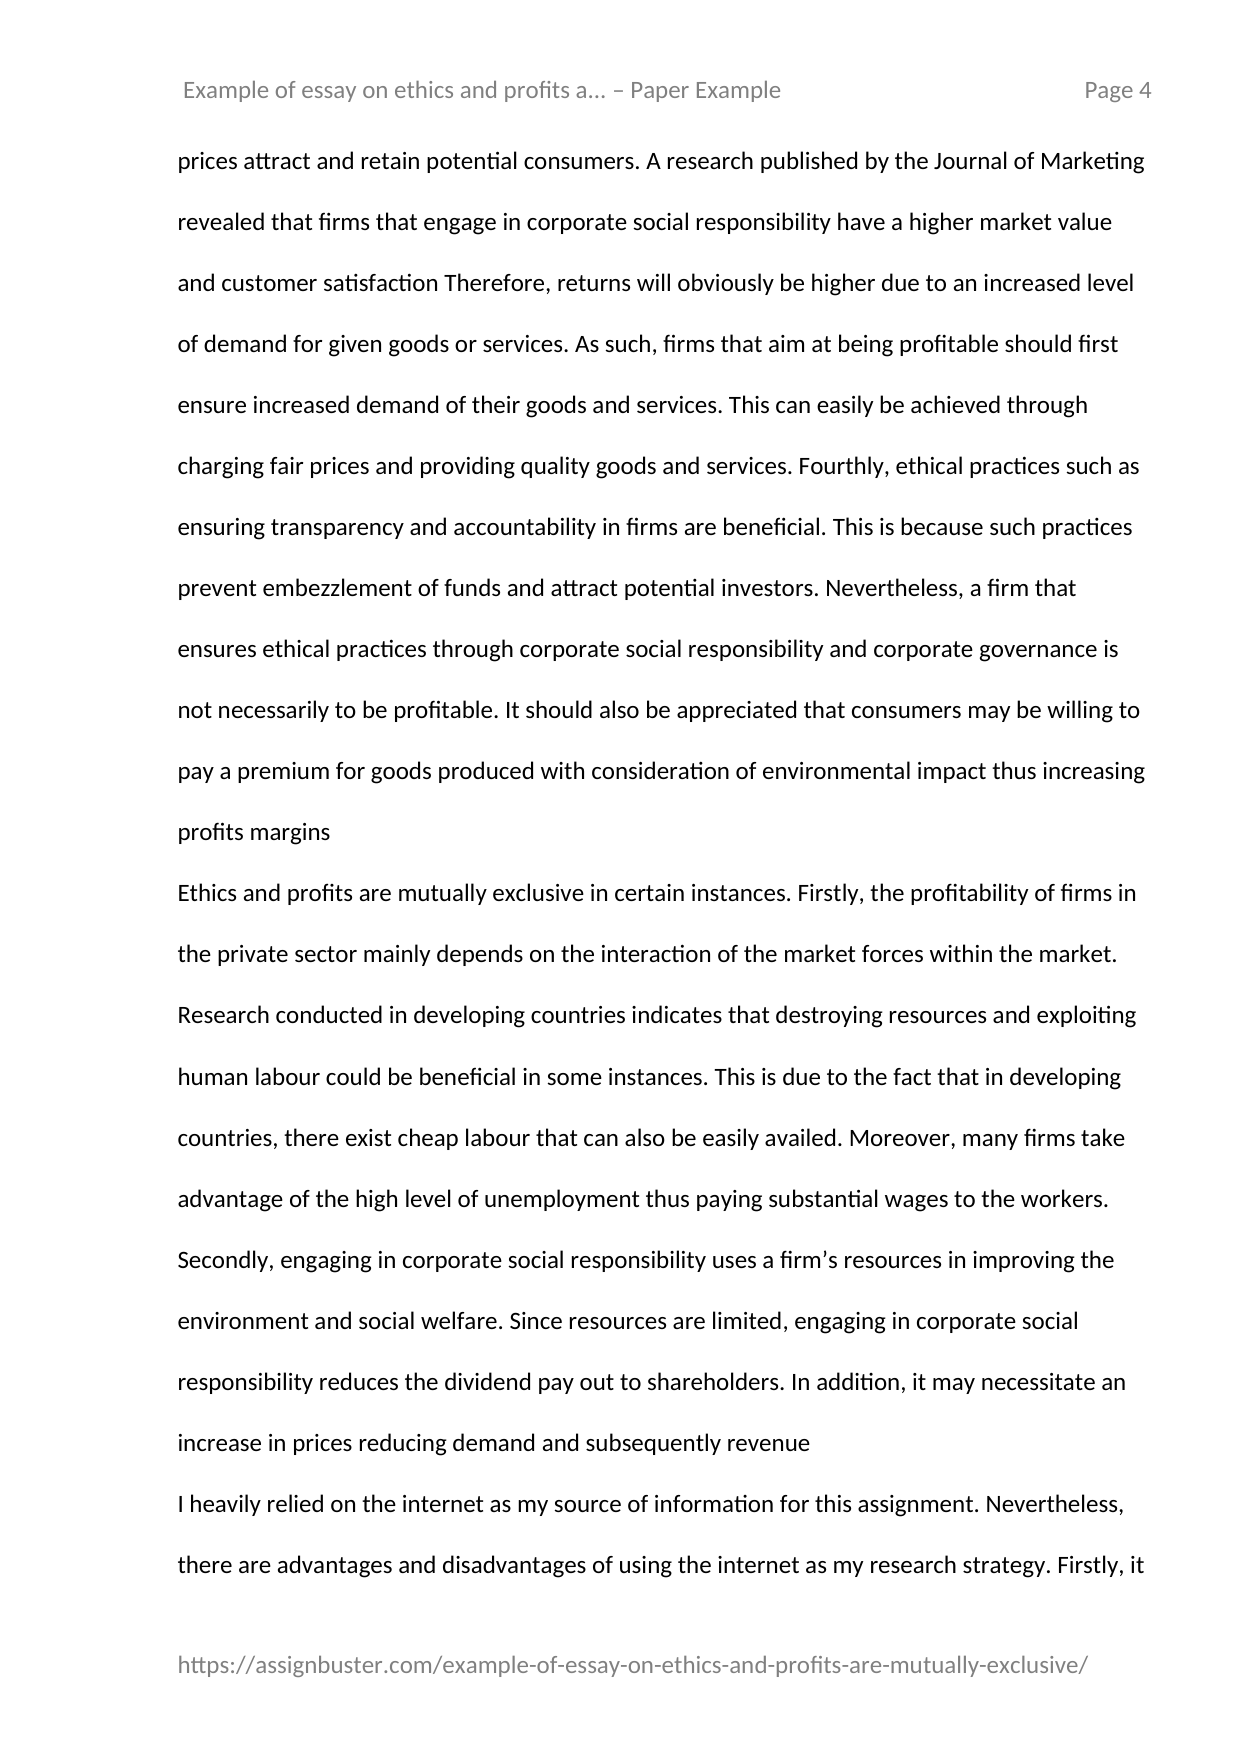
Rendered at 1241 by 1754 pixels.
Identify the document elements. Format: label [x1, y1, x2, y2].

text [177, 145, 1152, 1579]
